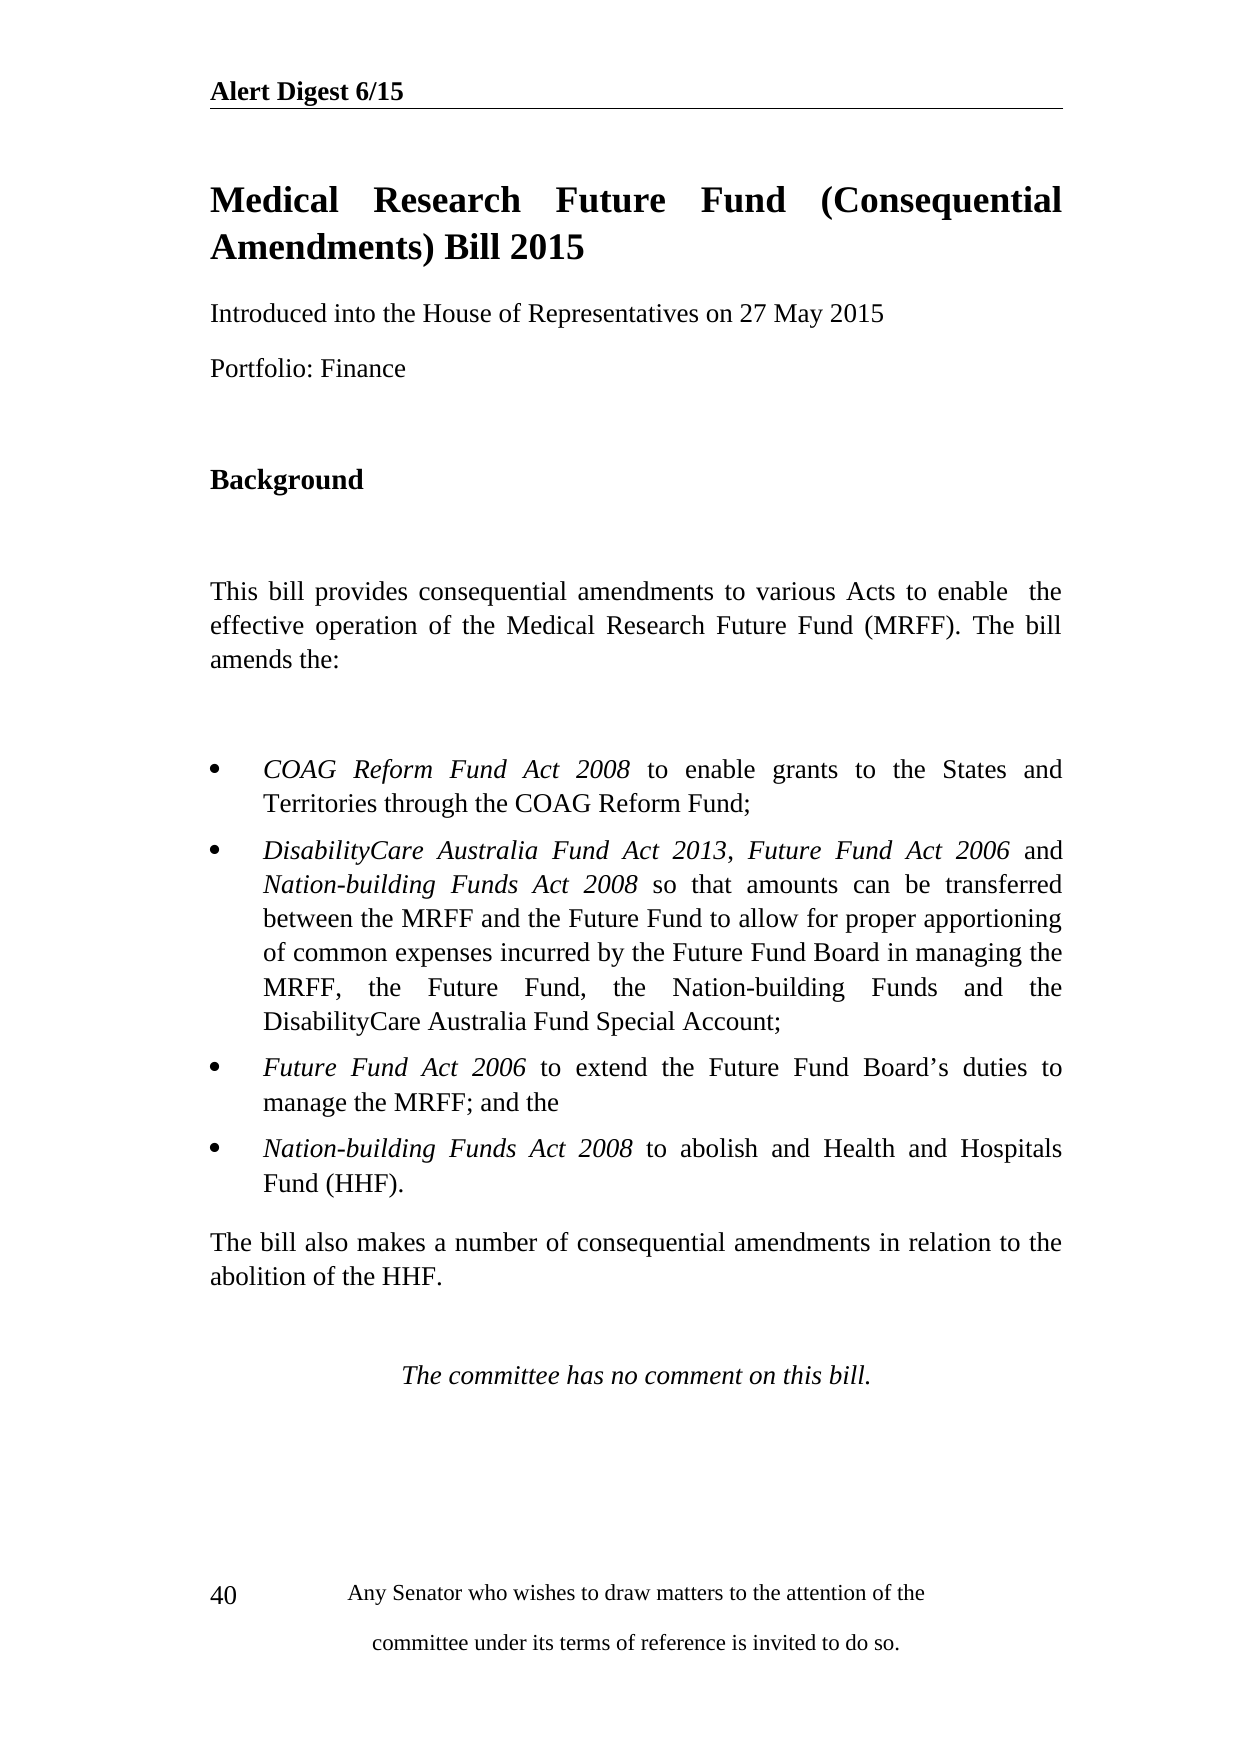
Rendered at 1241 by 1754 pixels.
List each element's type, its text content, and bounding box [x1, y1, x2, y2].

list The bill also makes a number of consequential amendments in relation to the abolition of the HHF. [210, 1226, 1063, 1291]
text COAG Reform Fund Act 2008 to enable grants to the States and Territories through the COAG Reform Fund; [210, 753, 1063, 818]
text Future Fund Act 2006 to extend the Future Fund Board’s duties to manage the MRFF; and the [210, 1052, 1063, 1117]
text Introduced into the House of Representatives on 27 May 2015 [210, 297, 1063, 328]
text Background [210, 462, 1063, 496]
text This bill provides consequential amendments to various Acts to enable the effective operation of the Medical Research Future Fund (MRFF). The bill amends the: [210, 575, 1063, 674]
text Portfolio: Finance [210, 352, 1063, 383]
text Nation-building Funds Act 2008 to abolish and Health and Hospitals Fund (HHF). [210, 1132, 1063, 1198]
text The committee has no comment on this bill. [210, 1359, 1063, 1390]
text Medical Research Future Fund (Consequential Amendments) Bill 2015 [210, 177, 1063, 268]
text DisabilityCare Australia Fund Act 2013, Future Fund Act 2006 and Nation-building Funds Act 2008 so that amounts can be transferred between the MRFF and the Future Fund to allow for proper apportioning of common expenses incurred by the Future Fund Board in managing the MRFF, the Future Fund, the Nation-building Funds and the DisabilityCare Australia Fund Special Account; [210, 834, 1063, 1036]
